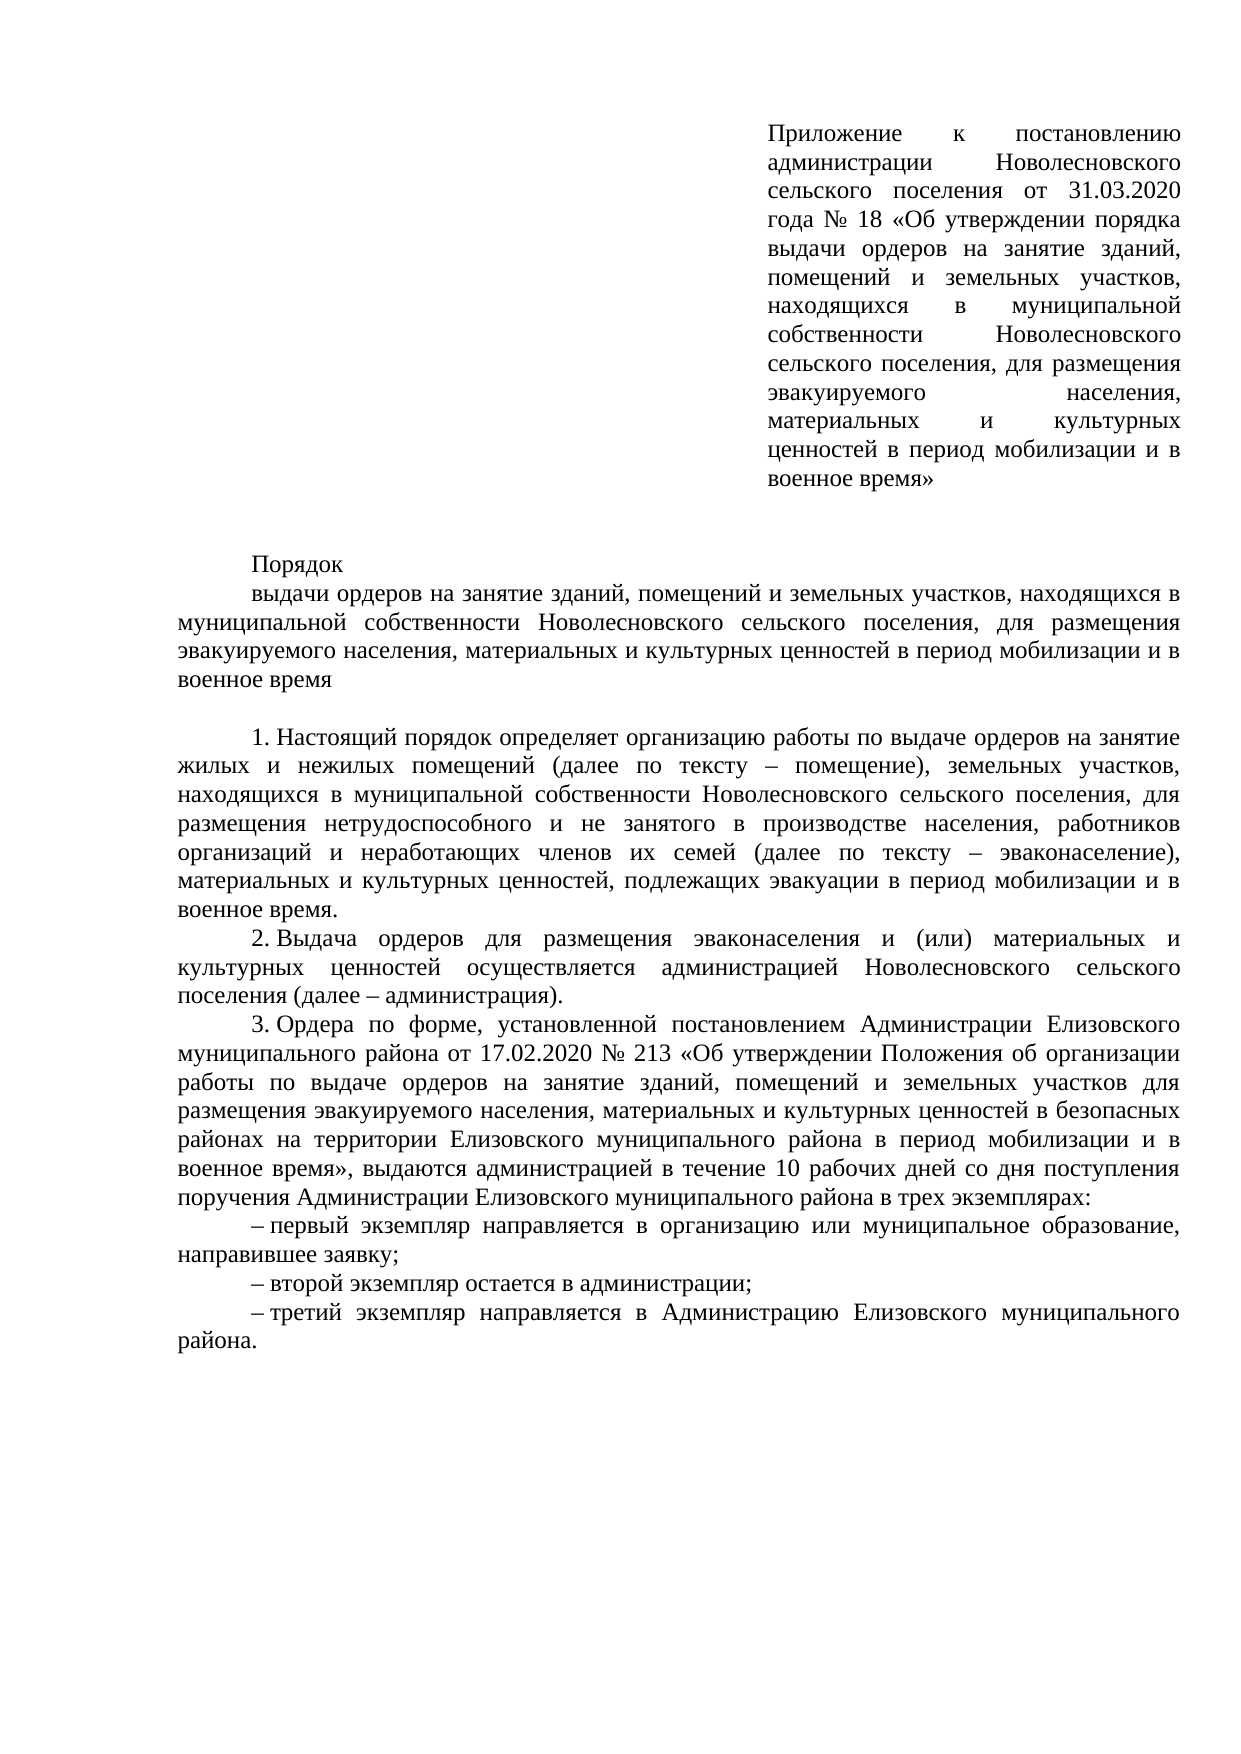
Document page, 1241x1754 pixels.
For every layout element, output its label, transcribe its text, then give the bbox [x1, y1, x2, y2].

text – третий экземпляр направляется в Администрацию Елизовского муниципального района. [177, 1297, 1181, 1354]
text 1. Настоящий порядок определяет организацию работы по выдаче ордеров на занятие жилых и нежилых помещений (далее по тексту – помещение), земельных участков, находящихся в муниципальной собственности Новолесновского сельского поселения, для размещения нетрудоспособного и не занятого в производстве населения, работников организаций и неработающих членов их семей (далее по тексту – эваконаселение), материальных и культурных ценностей, подлежащих эвакуации в период мобилизации и в военное время. [177, 722, 1181, 923]
text 2. Выдача ордеров для размещения эваконаселения и (или) материальных и культурных ценностей осуществляется администрацией Новолесновского сельского поселения (далее – администрация). [177, 923, 1181, 1009]
text Порядок [177, 549, 1181, 578]
text – второй экземпляр остается в администрации; [177, 1268, 1181, 1297]
text Приложение к постановлению администрации Новолесновского сельского поселения от 31.03.2020 года № 18 «Об утверждении порядка выдачи ордеров на занятие зданий, помещений и земельных участков, находящихся в муниципальной собственности Новолесновского сельского поселения, для размещения эвакуируемого населения, материальных и культурных ценностей в период мобилизации и в военное время» [767, 118, 1181, 492]
text выдачи ордеров на занятие зданий, помещений и земельных участков, находящихся в муниципальной собственности Новолесновского сельского поселения, для размещения эвакуируемого населения, материальных и культурных ценностей в период мобилизации и в военное время [177, 578, 1181, 693]
text – первый экземпляр направляется в организацию или муниципальное образование, направившее заявку; [177, 1211, 1181, 1268]
text 3. Ордера по форме, установленной постановлением Администрации Елизовского муниципального района от 17.02.2020 № 213 «Об утверждении Положения об организации работы по выдаче ордеров на занятие зданий, помещений и земельных участков для размещения эвакуируемого населения, материальных и культурных ценностей в безопасных районах на территории Елизовского муниципального района в период мобилизации и в военное время», выдаются администрацией в течение 10 рабочих дней со дня поступления поручения Администрации Елизовского муниципального района в трех экземплярах: [177, 1009, 1181, 1211]
